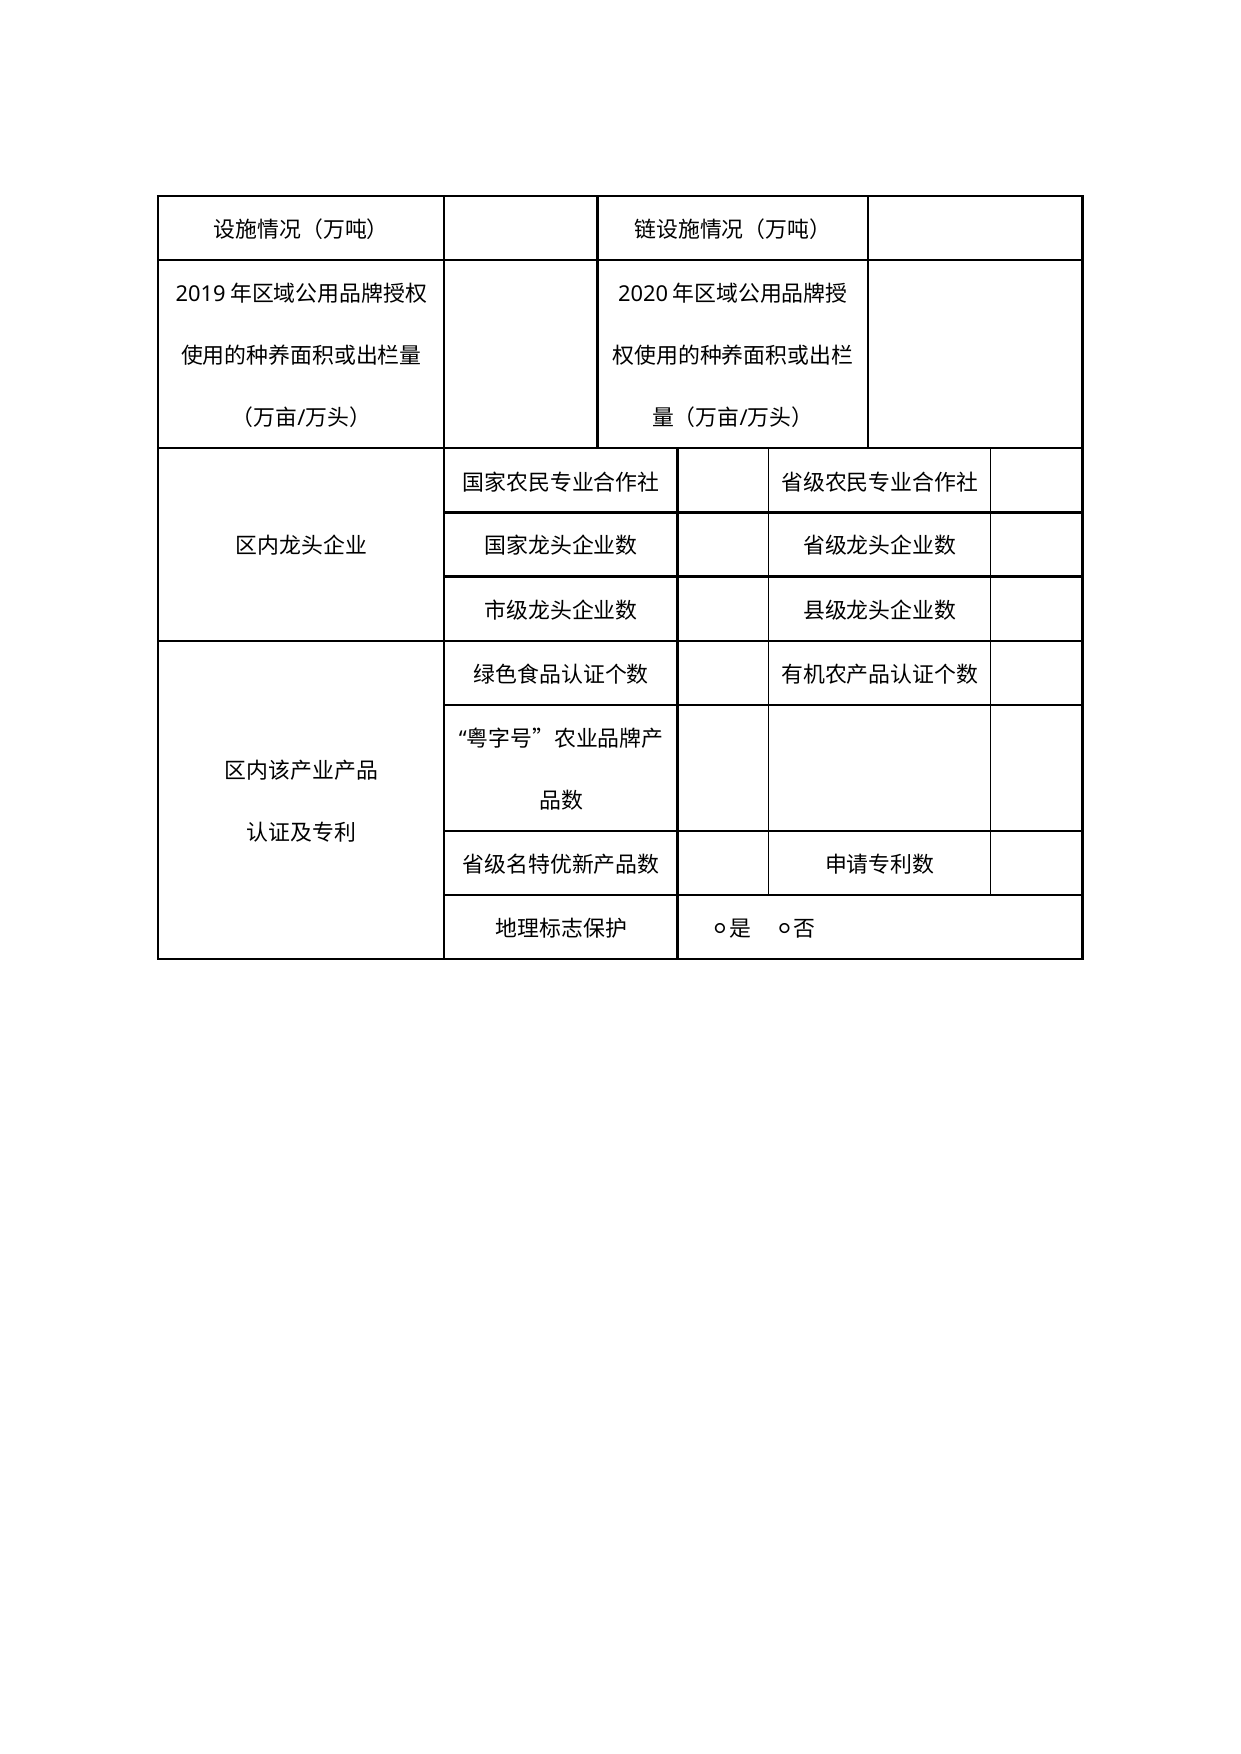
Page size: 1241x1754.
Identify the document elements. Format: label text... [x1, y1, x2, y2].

table_cell [869, 197, 1081, 259]
table_cell [679, 642, 768, 703]
table_cell 地理标志保护 [445, 896, 676, 958]
table_cell [445, 197, 596, 259]
table_cell 国家农民专业合作社 [445, 449, 676, 511]
table_cell 国家龙头企业数 [445, 514, 676, 575]
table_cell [159, 197, 443, 259]
table_cell 市级龙头企业数 [445, 578, 676, 639]
table_cell 2020年区域公用品牌授权使用的种养面积或出栏量（万亩/万头） [599, 261, 867, 447]
table_cell [679, 449, 768, 511]
table_cell 省级农民专业合作社 [769, 449, 990, 511]
table_cell 省级名特优新产品数 [445, 832, 676, 894]
table_cell ⚪是 ⚪否 [679, 896, 1081, 958]
table_cell 有机农产品认证个数 [769, 642, 990, 703]
table_cell “粤字号”农业品牌产品数 [445, 706, 676, 829]
table_cell [679, 514, 768, 575]
table_cell [869, 261, 1081, 447]
table_cell [991, 642, 1081, 703]
table_cell 申请专利数 [769, 832, 990, 894]
table_cell [679, 832, 768, 894]
table_cell 2019年区域公用品牌授权使用的种养面积或出栏量（万亩/万头） [159, 261, 443, 447]
table_cell [679, 578, 768, 639]
table_cell [991, 514, 1081, 575]
table_cell [991, 578, 1081, 639]
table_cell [599, 197, 867, 259]
table_cell [679, 706, 768, 829]
table_cell [991, 449, 1081, 511]
table_cell 县级龙头企业数 [769, 578, 990, 639]
table_cell 区内龙头企业 [159, 449, 443, 639]
table_cell 绿色食品认证个数 [445, 642, 676, 703]
table_cell [991, 832, 1081, 894]
table_cell [445, 261, 596, 447]
table_cell [769, 706, 990, 829]
table_cell [991, 706, 1081, 829]
table_cell 区内该产业产品 认证及专利 [159, 642, 443, 958]
table_cell 省级龙头企业数 [769, 514, 990, 575]
